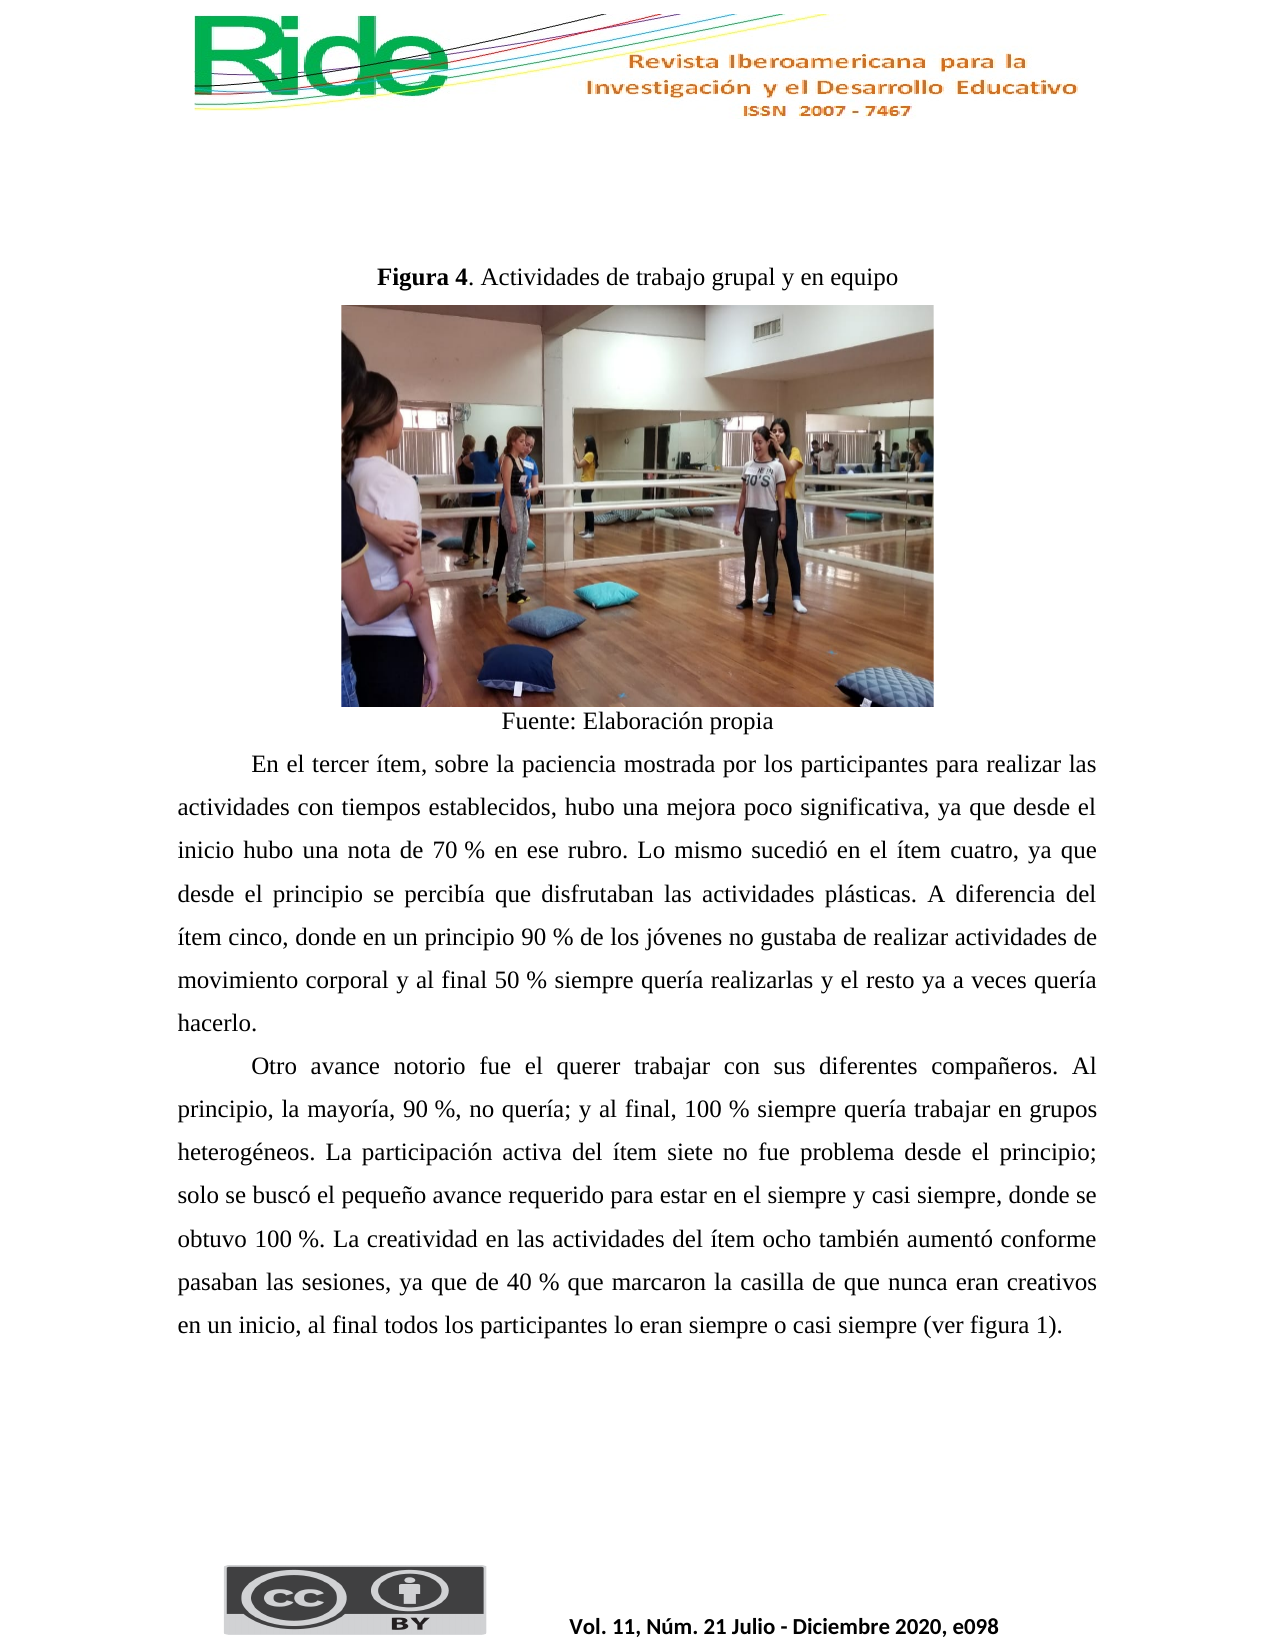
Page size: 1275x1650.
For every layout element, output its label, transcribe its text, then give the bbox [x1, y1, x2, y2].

text Otro avance notorio fue el querer trabajar con sus diferentes compañeros. Al principio, la mayoría, 90 %, no quería; y al final, 100 % siempre quería trabajar en grupos heterogéneos. La participación activa del ítem siete no fue problema desde el principio; solo se buscó el pequeño avance requerido para estar en el siempre y casi siempre, donde se obtuvo 100 %. La creatividad en las actividades del ítem ocho también aumentó conforme pasaban las sesiones, ya que de 40 % que marcaron la casilla de que nunca eran creativos en un inicio, al final todos los participantes lo eran siempre o casi siempre (ver figura 1). [177, 1051, 1098, 1339]
picture [341, 305, 934, 707]
picture [223, 1565, 487, 1635]
text Fuente: Elaboración propia [177, 706, 1098, 735]
picture [194, 14, 1081, 119]
text En el tercer ítem, sobre la paciencia mostrada por los participantes para realizar las actividades con tiempos establecidos, hubo una mejora poco significativa, ya que desde el inicio hubo una nota de 70 % en ese rubro. Lo mismo sucedió en el ítem cuatro, ya que desde el principio se percibía que disfrutaban las actividades plásticas. A diferencia del ítem cinco, donde en un principio 90 % de los jóvenes no gustaba de realizar actividades de movimiento corporal y al final 50 % siempre quería realizarlas y el resto ya a veces quería hacerlo. [177, 749, 1098, 1037]
text Figura 4. Actividades de trabajo grupal y en equipo [177, 262, 1098, 291]
